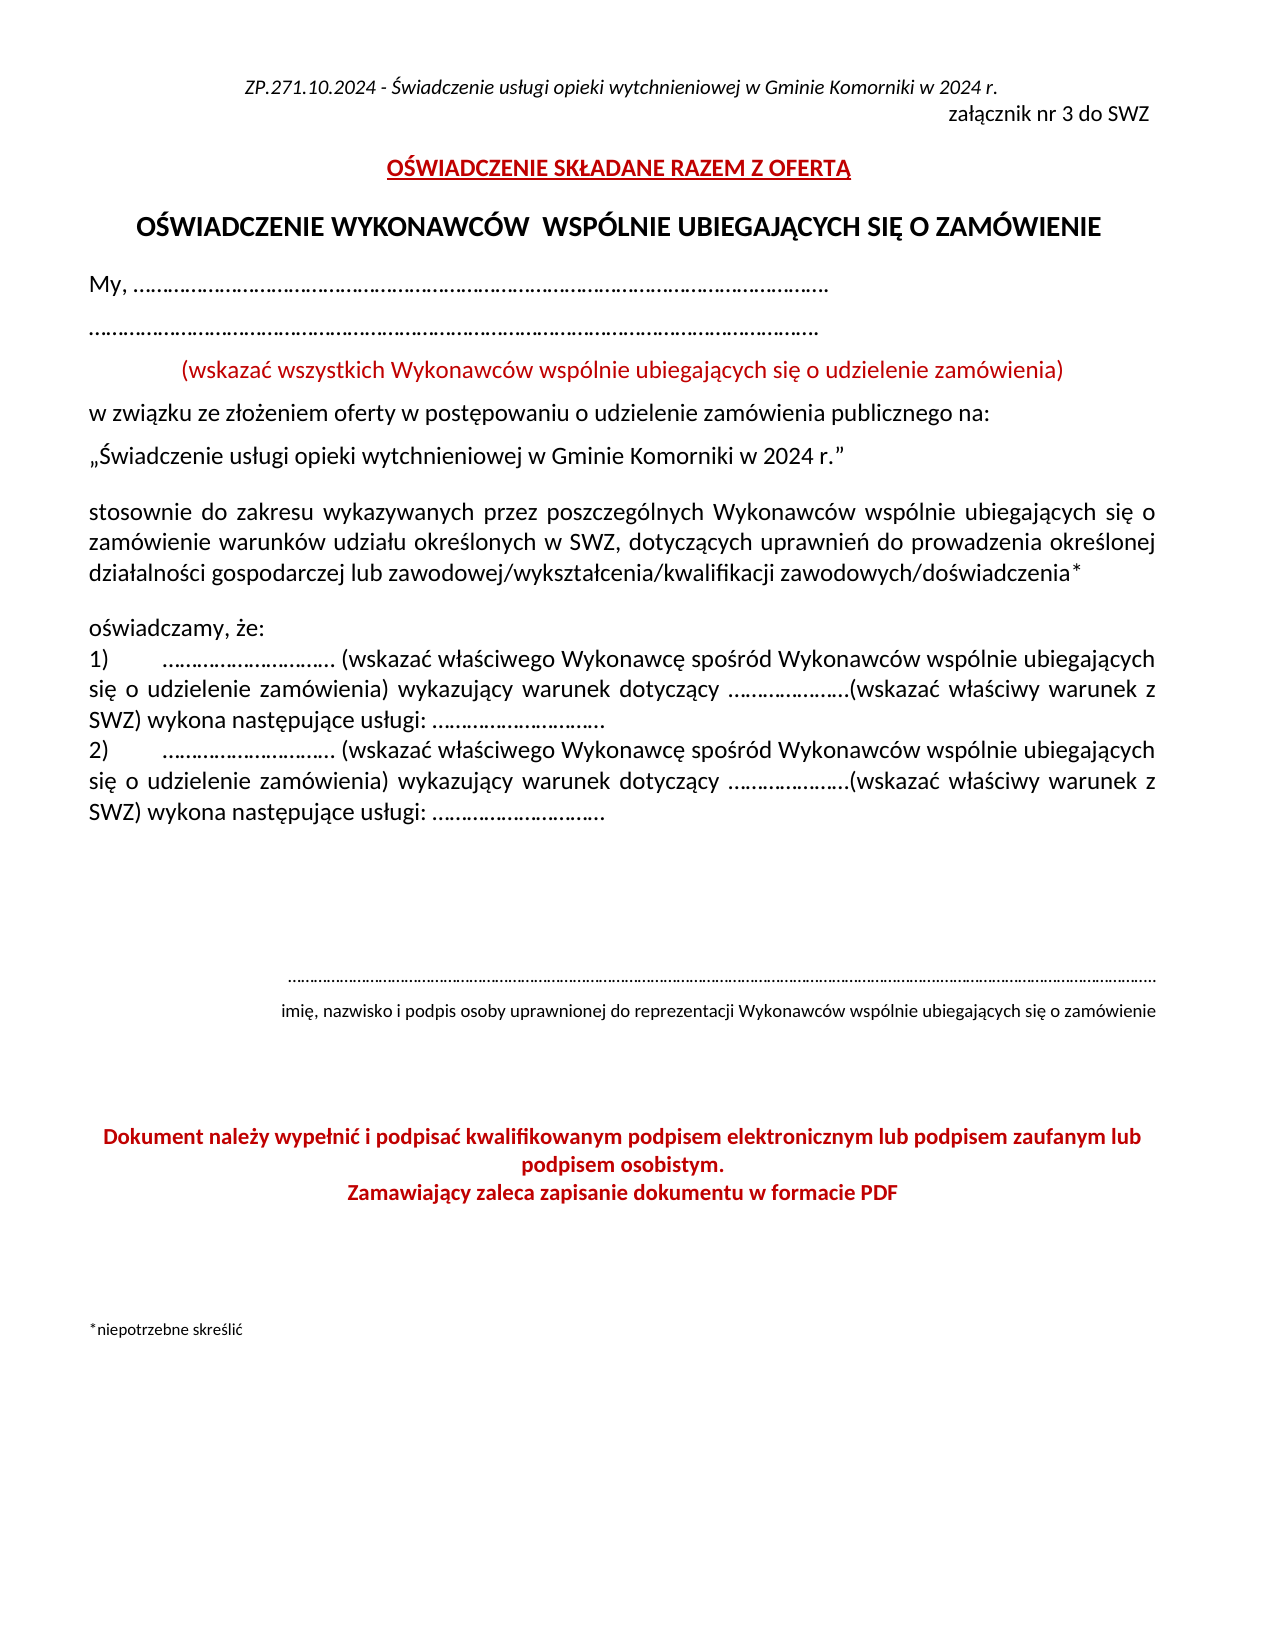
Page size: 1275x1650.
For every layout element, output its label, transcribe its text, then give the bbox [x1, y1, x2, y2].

text w związku ze złożeniem oferty w postępowaniu o udzielenie zamówienia publicznego na: [89, 397, 1157, 428]
text imię, nazwisko i podpis osoby uprawnionej do reprezentacji Wykonawców wspólnie ubiegających się o zamówienie [89, 999, 1157, 1022]
text My, …………………………………………………………………………………………………………. [89, 268, 1157, 299]
text oświadczamy, że: [89, 613, 1157, 643]
text OŚWIADCZENIE WYKONAWCÓW WSPÓLNIE UBIEGAJĄCYCH SIĘ O ZAMÓWIENIE [89, 208, 1149, 243]
text 2) ………………………… (wskazać właściwego Wykonawcę spośród Wykonawców wspólnie ubiegających się o udzielenie zamówienia) wykazujący warunek dotyczący …………………(wskazać właściwy warunek z SWZ) wykona następujące usługi: ………………………… [89, 735, 1157, 826]
text załącznik nr 3 do SWZ [89, 99, 1149, 127]
text Zamawiający zaleca zapisanie dokumentu w formacie PDF [89, 1178, 1157, 1206]
text …………………………………………………………………………………………………………………………………….………………………………………….. [89, 964, 1157, 987]
text *niepotrzebne skreślić [89, 1319, 1157, 1354]
text ………………………………………………………………………………………………………………. [89, 311, 1157, 342]
text „Świadczenie usługi opieki wytchnieniowej w Gminie Komorniki w 2024 r.” [89, 441, 1157, 471]
text OŚWIADCZENIE SKŁADANE RAZEM Z OFERTĄ [89, 152, 1149, 183]
text Dokument należy wypełnić i podpisać kwalifikowanym podpisem elektronicznym lub podpisem zaufanym lub podpisem osobistym. [89, 1122, 1157, 1178]
text 1) ………………………… (wskazać właściwego Wykonawcę spośród Wykonawców wspólnie ubiegających się o udzielenie zamówienia) wykazujący warunek dotyczący …………………(wskazać właściwy warunek z SWZ) wykona następujące usługi: ………………………… [89, 643, 1157, 735]
text (wskazać wszystkich Wykonawców wspólnie ubiegających się o udzielenie zamówienia) [89, 354, 1157, 385]
text stosownie do zakresu wykazywanych przez poszczególnych Wykonawców wspólnie ubiegających się o zamówienie warunków udziału określonych w SWZ, dotyczących uprawnień do prowadzenia określonej działalności gospodarczej lub zawodowej/wykształcenia/kwalifikacji zawodowych/doświadczenia* [89, 496, 1157, 588]
